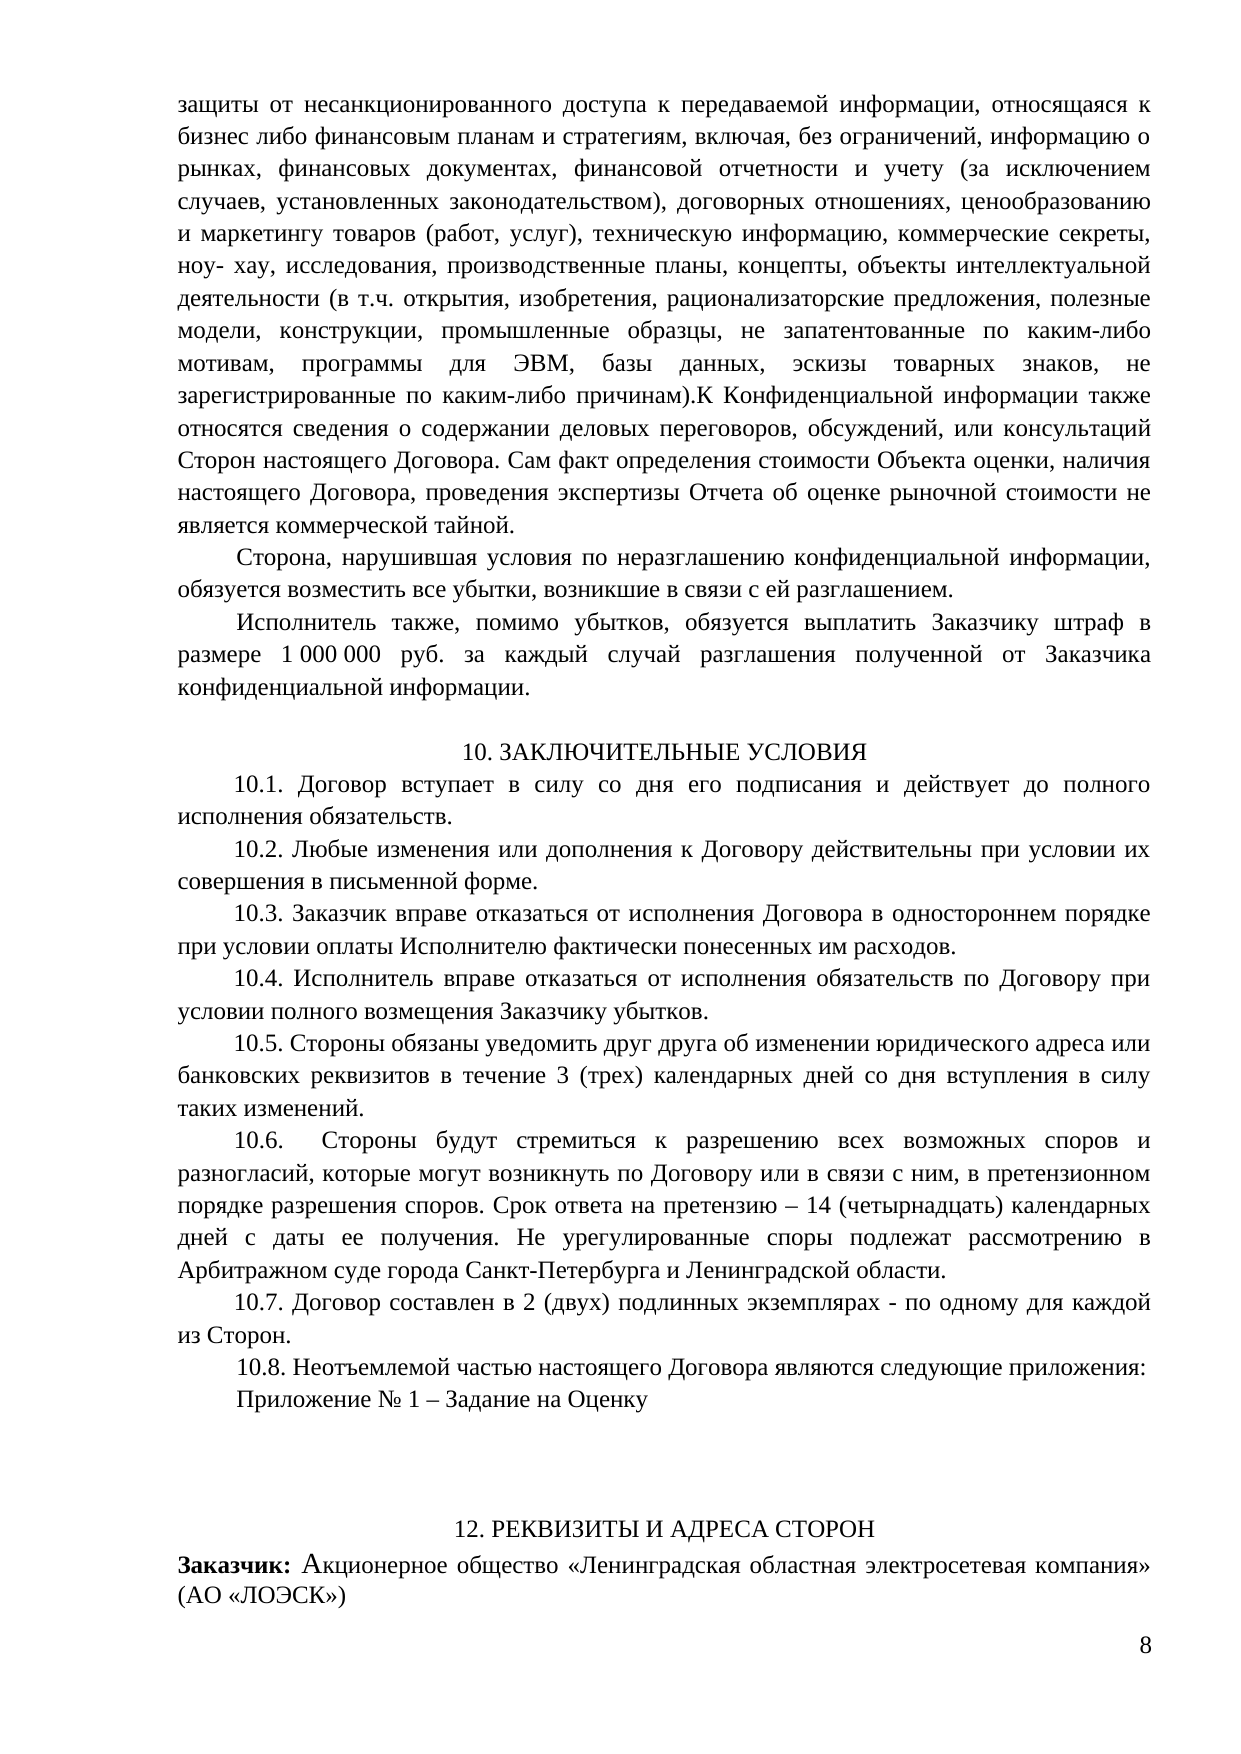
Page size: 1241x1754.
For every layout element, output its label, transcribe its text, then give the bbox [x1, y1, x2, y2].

text 10.4. Исполнитель вправе отказаться от исполнения обязательств по Договору при условии полного возмещения Заказчику убытков. [177, 963, 1152, 1024]
text Приложение № 1 – Задание на Оценку [177, 1384, 1152, 1413]
text Заказчик: Акционерное общество «Ленинградская областная электросетевая компания» (АО «ЛОЭСК») [177, 1546, 1152, 1609]
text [177, 89, 1152, 538]
text 10.1. Договор вступает в силу со дня его подписания и действует до полного исполнения обязательств. [177, 769, 1152, 830]
text 10.5. Стороны обязаны уведомить друг друга об изменении юридического адреса или банковских реквизитов в течение 3 (трех) календарных дней со дня вступления в силу таких изменений. [177, 1028, 1152, 1122]
text 12. РЕКВИЗИТЫ И АДРЕСА СТОРОН [177, 1514, 1152, 1543]
text 10.6. Стороны будут стремиться к разрешению всех возможных споров и разногласий, которые могут возникнуть по Договору или в связи с ним, в претензионном порядке разрешения споров. Срок ответа на претензию – 14 (четырнадцать) календарных дней с даты ее получения. Не урегулированные споры подлежат рассмотрению в Арбитражном суде города Санкт-Петербурга и Ленинградской области. [177, 1125, 1152, 1284]
text 10. ЗАКЛЮЧИТЕЛЬНЫЕ УСЛОВИЯ [177, 737, 1152, 765]
text Исполнитель также, помимо убытков, обязуется выплатить Заказчику штраф в размере 1 000 000 руб. за каждый случай разглашения полученной от Заказчика конфиденциальной информации. [177, 607, 1152, 701]
text 10.7. Договор составлен в 2 (двух) подлинных экземплярах - по одному для каждой из Сторон. [177, 1287, 1152, 1348]
text Сторона, нарушившая условия по неразглашению конфиденциальной информации, обязуется возместить все убытки, возникшие в связи с ей разглашением. [177, 542, 1152, 603]
text 10.3. Заказчик вправе отказаться от исполнения Договора в одностороннем порядке при условии оплаты Исполнителю фактически понесенных им расходов. [177, 898, 1152, 960]
text 10.8. Неотъемлемой частью настоящего Договора являются следующие приложения: [177, 1352, 1152, 1381]
text 10.2. Любые изменения или дополнения к Договору действительны при условии их совершения в письменной форме. [177, 834, 1152, 895]
